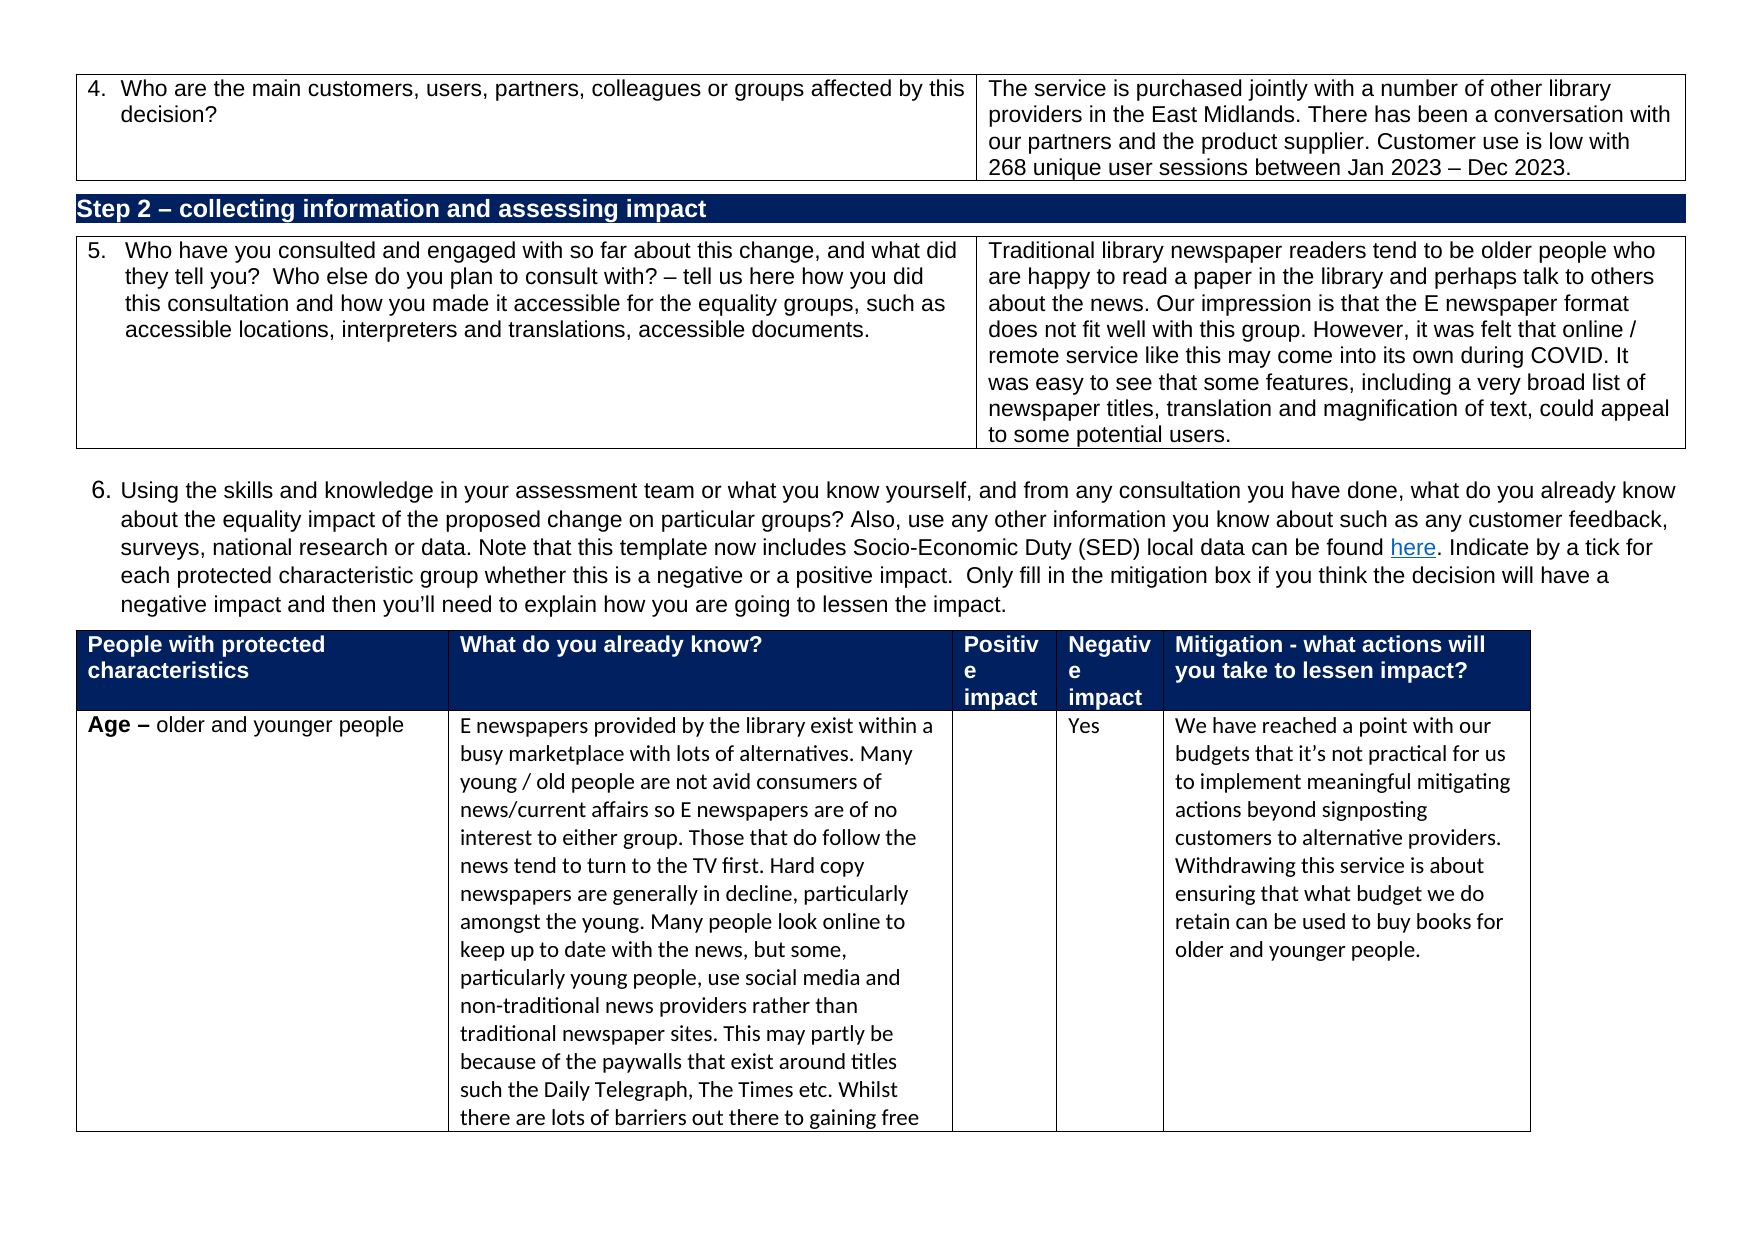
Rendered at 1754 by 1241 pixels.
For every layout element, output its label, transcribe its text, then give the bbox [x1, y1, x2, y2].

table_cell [449, 711, 952, 1131]
table_cell Who are the main customers, users, partners, colleagues or groups affected by this decision? [77, 75, 976, 180]
list Using the skills and knowledge in your assessment team or what you know yourself, and from any consultation you have done, what do you already know about the equality impact of the proposed change on particular groups? Also, use any other information you know about such as any customer feedback, surveys, national research or data. Note that this template now includes Socio-Economic Duty (SED) local data can be found here. Indicate by a tick for each protected characteristic group whether this is a negative or a positive impact. Only fill in the mitigation box if you think the decision will have a negative impact and then you’ll need to explain how you are going to lessen the impact. [91, 475, 1686, 617]
text Step 2 – collecting information and assessing impact [76, 194, 1686, 223]
table_cell The service is purchased jointly with a number of other library providers in the East Midlands. There has been a conversation with our partners and the product supplier. Customer use is low with 268 unique user sessions between Jan 2023 – Dec 2023. [977, 75, 1685, 180]
table_header Traditional library newspaper readers tend to be older people who are happy to read a paper in the library and perhaps talk to others about the news. Our impression is that the E newspaper format does not fit well with this group. However, it was felt that online / remote service like this may come into its own during COVID. It was easy to see that some features, including a very broad list of newspaper titles, translation and magnification of text, could appeal to some potential users. [977, 237, 1685, 448]
table_header Negative impact [1057, 631, 1163, 710]
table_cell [1164, 711, 1530, 1131]
table_cell [953, 711, 1056, 1131]
table_header Mitigation - what actions will you take to lessen impact? [1164, 631, 1530, 710]
table_cell Age – older and younger people [77, 711, 448, 1131]
table_cell Yes [1057, 711, 1163, 1131]
table_header Who have you consulted and engaged with so far about this change, and what did they tell you? Who else do you plan to consult with? – tell us here how you did this consultation and how you made it accessible for the equality groups, such as accessible locations, interpreters and translations, accessible documents. [77, 237, 976, 448]
table_header Positive impact [953, 631, 1056, 710]
table_header People with protected characteristics [77, 631, 448, 710]
table_header What do you already know? [449, 631, 952, 710]
